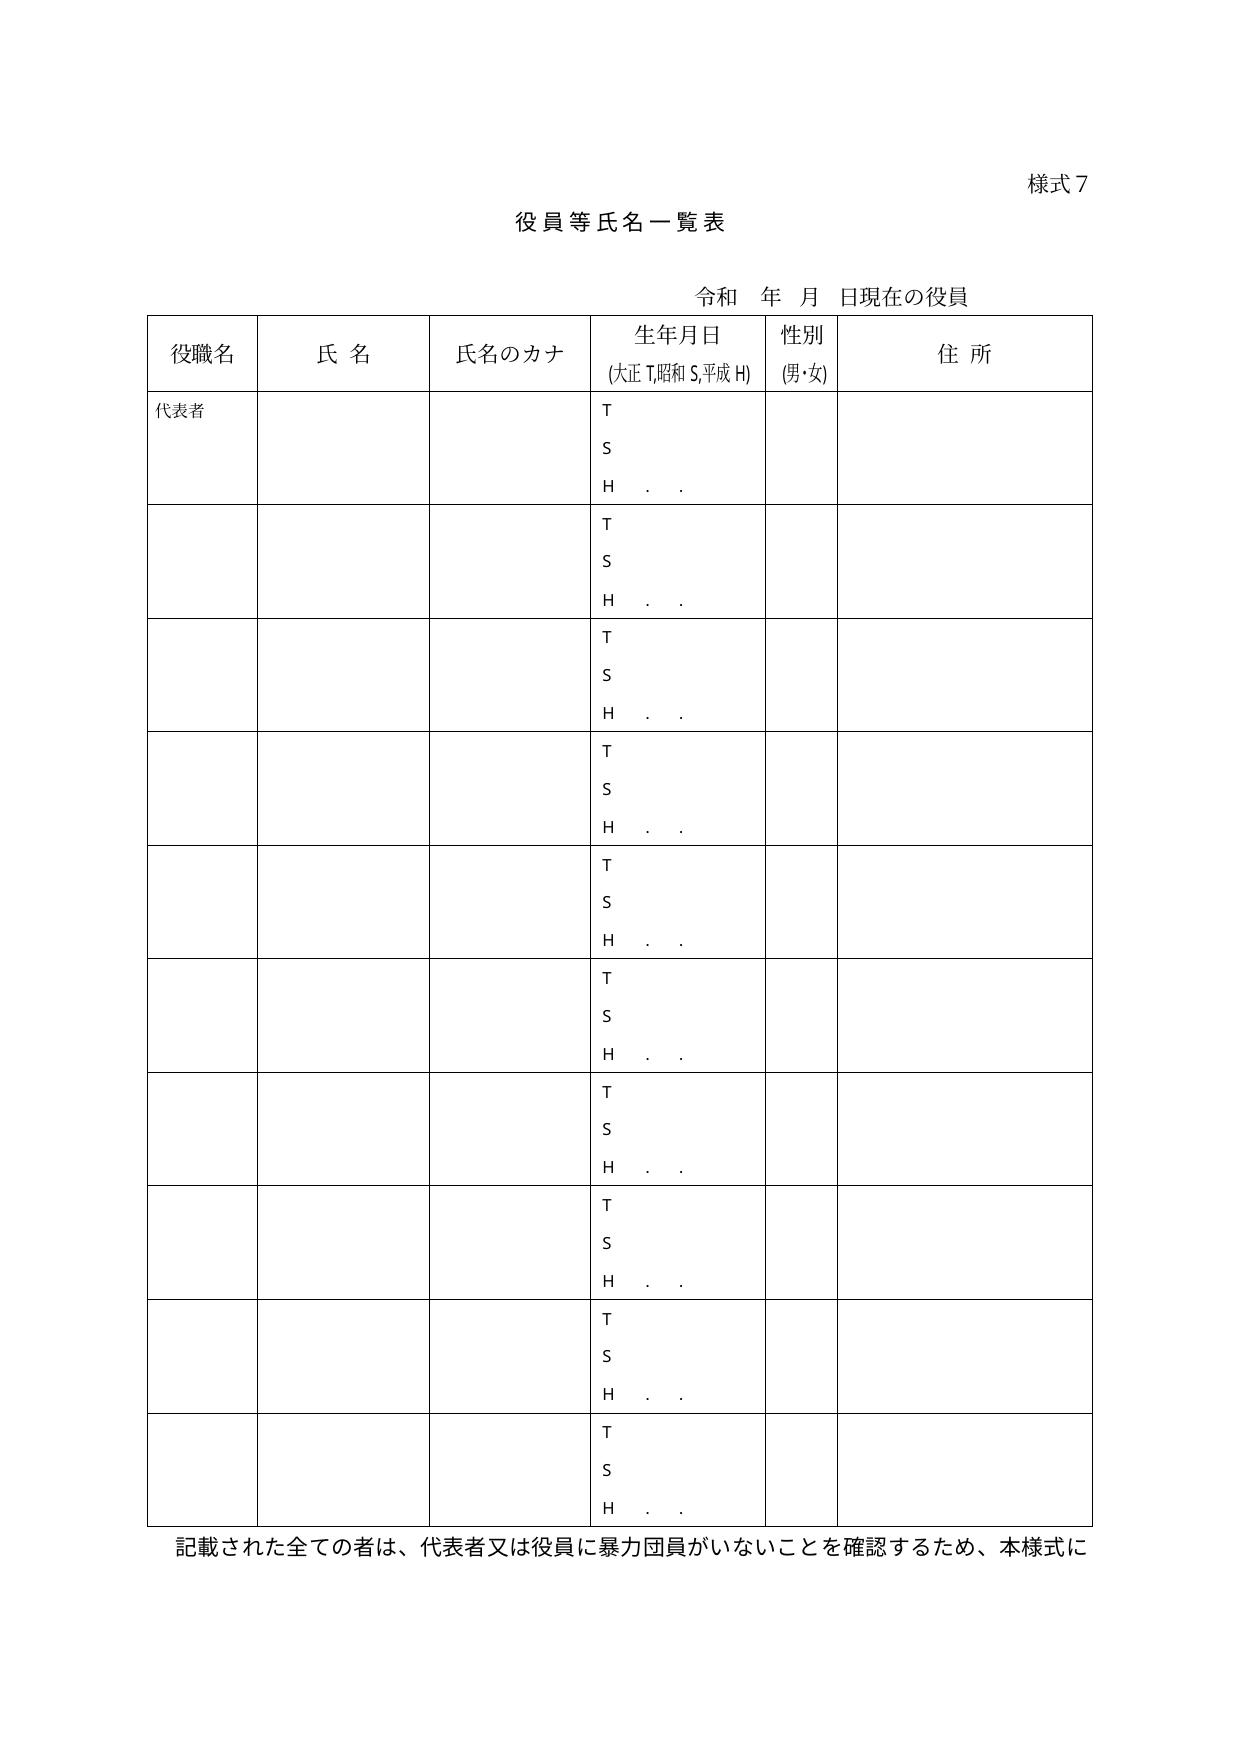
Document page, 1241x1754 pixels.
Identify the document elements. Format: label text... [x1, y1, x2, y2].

table_cell [148, 1414, 257, 1526]
text 令和 年 月 日現在の役員 [148, 277, 1092, 314]
table_cell T S H ． ． [591, 1186, 765, 1299]
table_cell 代表者 [148, 392, 257, 504]
table_cell [838, 959, 1092, 1072]
table_cell T S H ． ． [591, 1300, 765, 1412]
table_cell [838, 1414, 1092, 1526]
table_cell [430, 1073, 590, 1185]
table_cell [258, 505, 429, 618]
table_cell [430, 619, 590, 731]
table_cell [258, 1186, 429, 1299]
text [153, 1527, 1092, 1564]
table_cell [838, 846, 1092, 958]
table_header 性別 (男･女) [766, 316, 837, 391]
table_header 住 所 [838, 316, 1092, 391]
table_cell T S H ． ． [591, 392, 765, 504]
table_cell [148, 1300, 257, 1412]
table_cell [148, 1073, 257, 1185]
table_cell [258, 846, 429, 958]
table_cell T S H ． ． [591, 619, 765, 731]
table_cell [430, 732, 590, 845]
table_cell [148, 732, 257, 845]
table_cell T S H ． ． [591, 505, 765, 618]
table_cell [430, 1186, 590, 1299]
table_cell [766, 1186, 837, 1299]
table_cell [148, 846, 257, 958]
table_cell [838, 732, 1092, 845]
table_cell [766, 1300, 837, 1412]
table_cell [766, 846, 837, 958]
table_cell [766, 392, 837, 504]
table_cell [430, 846, 590, 958]
table_header 氏名のカナ [430, 316, 590, 391]
table_cell [258, 619, 429, 731]
table_header 生年月日 (大正T,昭和S,平成H) [591, 316, 765, 391]
table_header 役職名 [148, 316, 257, 391]
table_cell [766, 619, 837, 731]
table_cell [838, 1073, 1092, 1185]
table_cell [258, 959, 429, 1072]
table_cell [148, 505, 257, 618]
table_cell [258, 392, 429, 504]
table_cell T S H ． ． [591, 959, 765, 1072]
table_cell [766, 505, 837, 618]
table_cell [766, 732, 837, 845]
table_cell [148, 1186, 257, 1299]
table_cell [258, 1414, 429, 1526]
table_cell [148, 959, 257, 1072]
table_cell T S H ． ． [591, 846, 765, 958]
table_cell [838, 1300, 1092, 1412]
table_cell [430, 1414, 590, 1526]
table_cell [148, 619, 257, 731]
table_cell [258, 1300, 429, 1412]
table_cell [430, 959, 590, 1072]
table_cell [766, 1073, 837, 1185]
table_cell [258, 732, 429, 845]
table_cell [838, 1186, 1092, 1299]
table_cell [430, 392, 590, 504]
table_cell [838, 505, 1092, 618]
table_cell [766, 959, 837, 1072]
table_cell T S H ． ． [591, 732, 765, 845]
table_cell T S H ． ． [591, 1414, 765, 1526]
table_cell [766, 1414, 837, 1526]
table_cell [838, 619, 1092, 731]
table_header 氏 名 [258, 316, 429, 391]
table_cell [430, 1300, 590, 1412]
text 役 員 等 氏 名 一 覧 表 [148, 202, 1092, 239]
table_cell T S H ． ． [591, 1073, 765, 1185]
text 様式７ [148, 164, 1092, 202]
table_cell [838, 392, 1092, 504]
table_cell [430, 505, 590, 618]
table_cell [258, 1073, 429, 1185]
